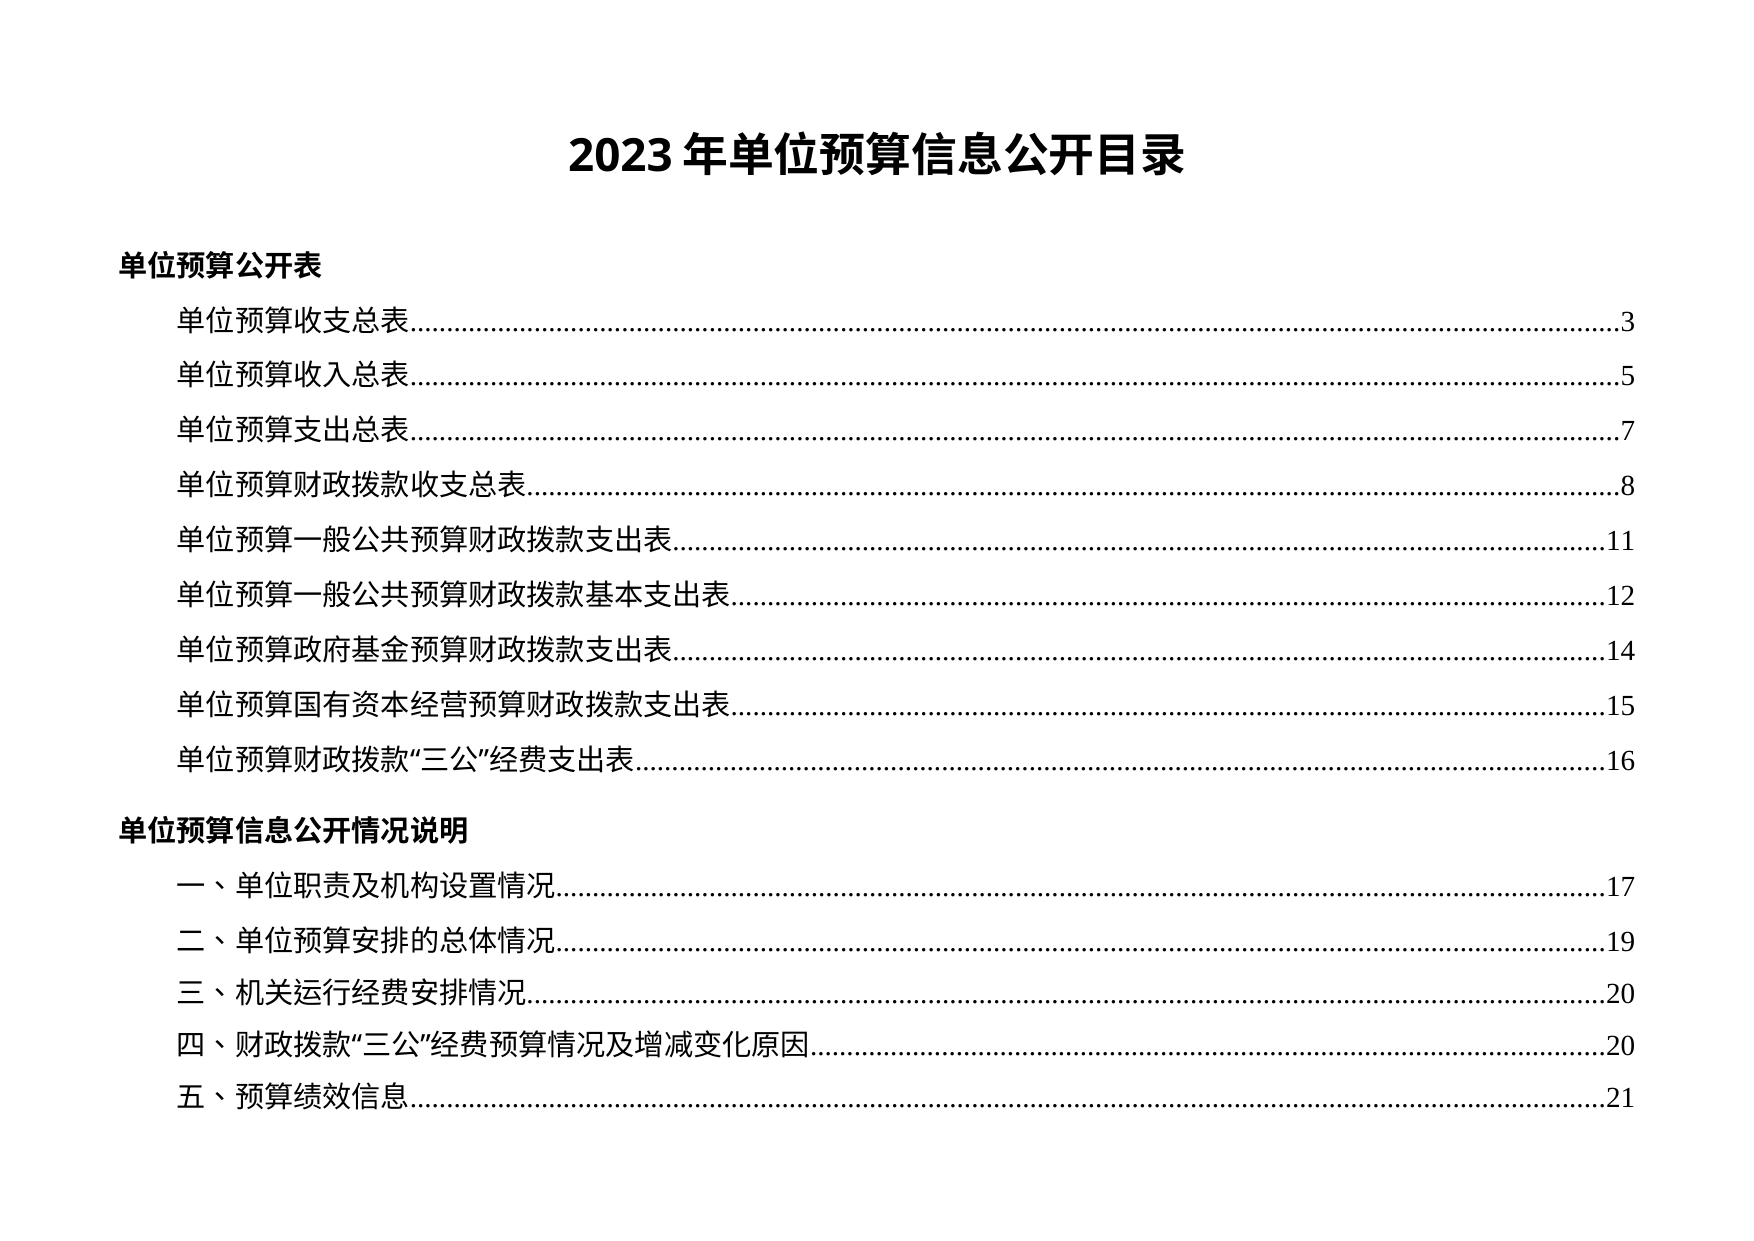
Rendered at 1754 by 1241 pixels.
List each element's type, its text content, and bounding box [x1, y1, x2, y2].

text 单位预算公开表 [118, 242, 1636, 284]
text 四、财政拨款“三公”经费预算情况及增减变化原因 20 [118, 1024, 1636, 1064]
text 三、机关运行经费安排情况 20 [118, 972, 1636, 1012]
text 单位预算国有资本经营预算财政拨款支出表 15 [118, 681, 1636, 724]
text 单位预算信息公开情况说明 [118, 807, 1636, 850]
text 单位预算收入总表 5 [118, 352, 1636, 394]
text 单位预算收支总表 3 [118, 297, 1636, 339]
text 一、单位职责及机构设置情况 17 [118, 862, 1636, 905]
text 单位预算财政拨款“三公”经费支出表 16 [118, 736, 1636, 779]
text 二、单位预算安排的总体情况 19 [118, 917, 1636, 959]
text 单位预算支出总表 7 [118, 407, 1636, 449]
text 单位预算一般公共预算财政拨款基本支出表 12 [118, 572, 1636, 614]
text 五、预算绩效信息 21 [118, 1076, 1636, 1116]
text 单位预算财政拨款收支总表 8 [118, 462, 1636, 504]
text 单位预算一般公共预算财政拨款支出表 11 [118, 517, 1636, 559]
text 单位预算政府基金预算财政拨款支出表 14 [118, 626, 1636, 669]
text 2023年单位预算信息公开目录 [118, 118, 1636, 185]
